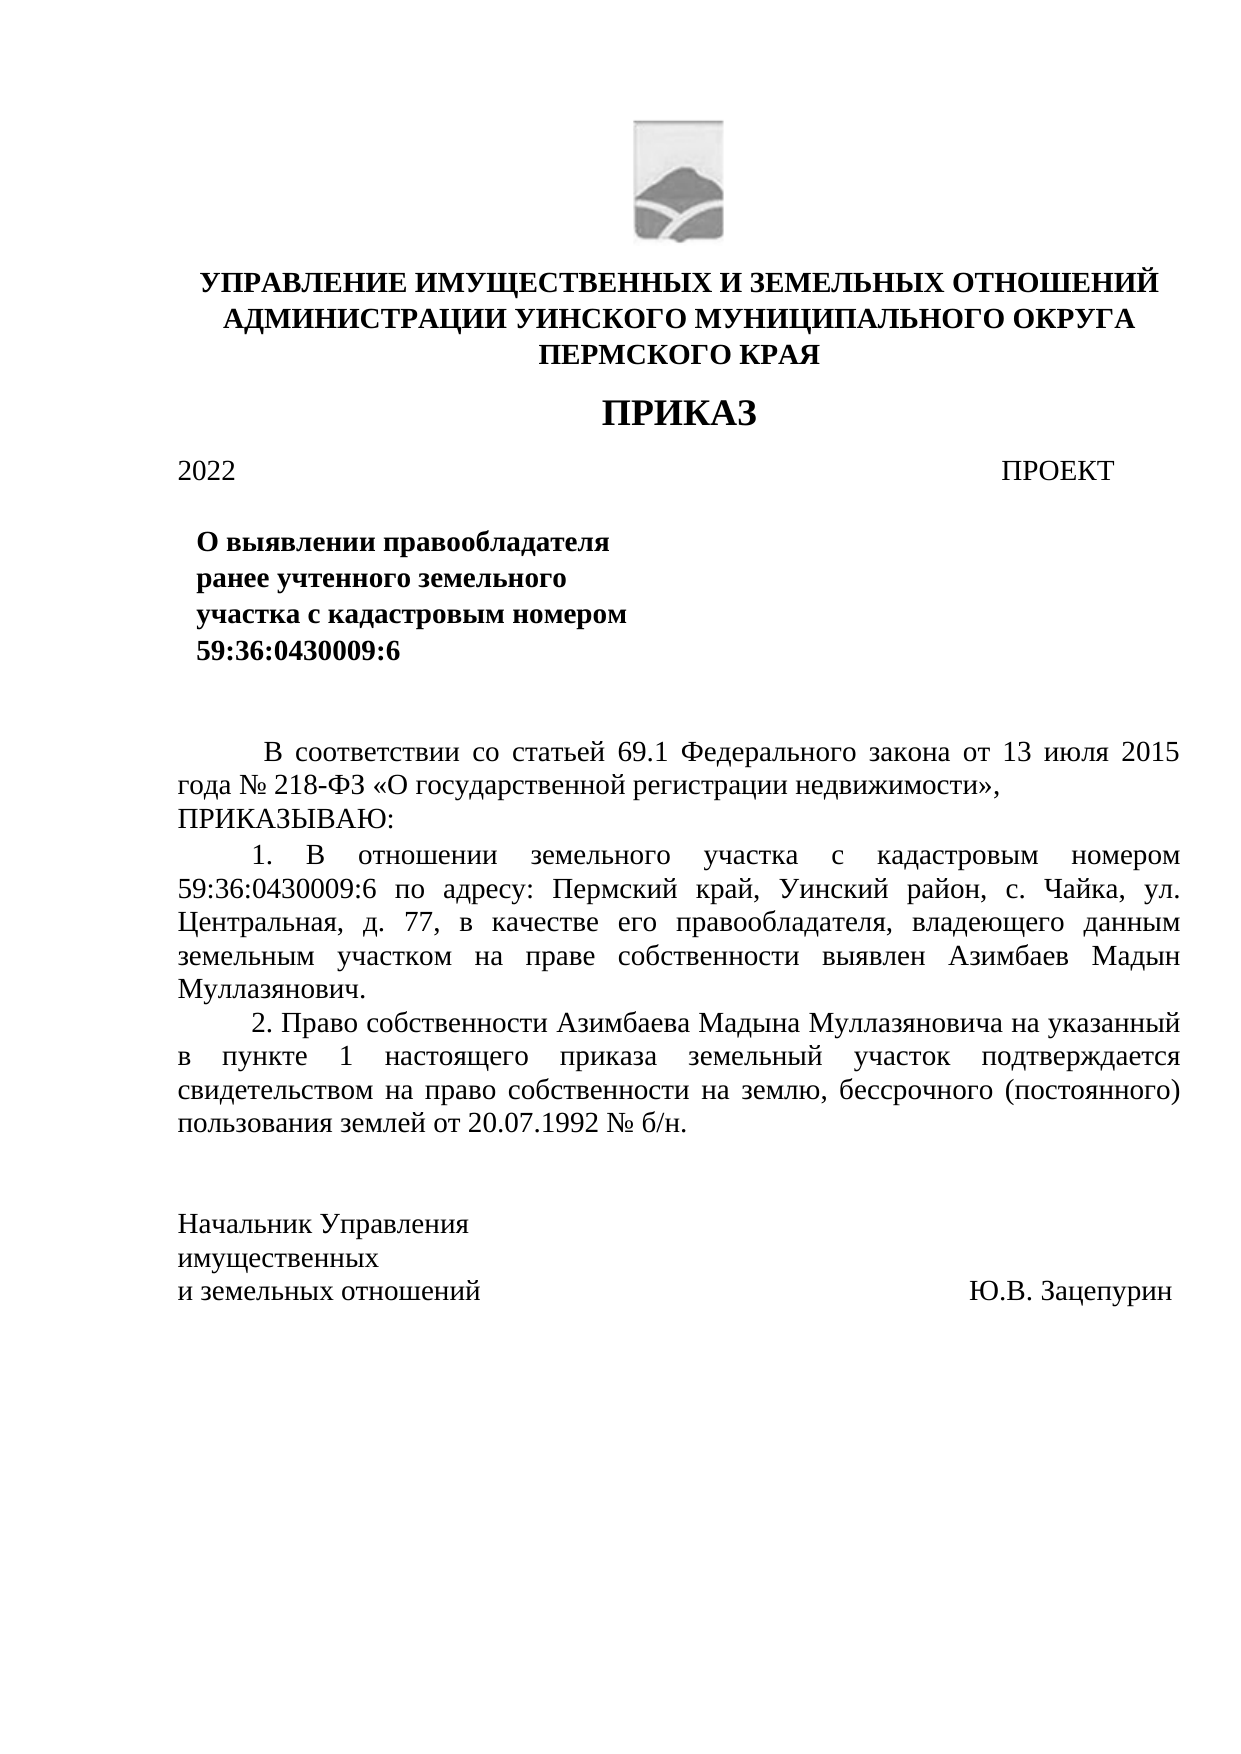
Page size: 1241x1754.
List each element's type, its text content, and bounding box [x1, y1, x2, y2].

picture [632, 118, 727, 246]
text В соответствии со статьей 69.1 Федерального закона от 13 июля 2015 года № 218-ФЗ «О государственной регистрации недвижимости», [177, 734, 1181, 801]
text ПРИКАЗЫВАЮ: [177, 801, 1181, 834]
text Начальник Управления [177, 1206, 1181, 1240]
text 2022 ПРОЕКТ [177, 453, 1181, 487]
text и земельных отношений Ю.В. Зацепурин [177, 1273, 1181, 1307]
text ПРИКАЗ [177, 390, 1181, 433]
text УПРАВЛЕНИЕ ИМУЩЕСТВЕННЫХ И ЗЕМЕЛЬНЫХ ОТНОШЕНИЙ АДМИНИСТРАЦИИ УИНСКОГО МУНИЦИПАЛЬНОГО ОКРУГА ПЕРМСКОГО КРАЯ [177, 265, 1181, 371]
text имущественных [177, 1240, 1181, 1273]
text 1. В отношении земельного участка с кадастровым номером 59:36:0430009:6 по адресу: Пермский край, Уинский район, с. Чайка, ул. Центральная, д. 77, в качестве его правообладателя, владеющего данным земельным участком на праве собственности выявлен Азимбаев Мадын Муллазянович. [177, 837, 1181, 1005]
text 2. Право собственности Азимбаева Мадына Муллазяновича на указанный в пункте 1 настоящего приказа земельный участок подтверждается свидетельством на право собственности на землю, бессрочного (постоянного) пользования землей от 20.07.1992 № б/н. [177, 1005, 1181, 1139]
